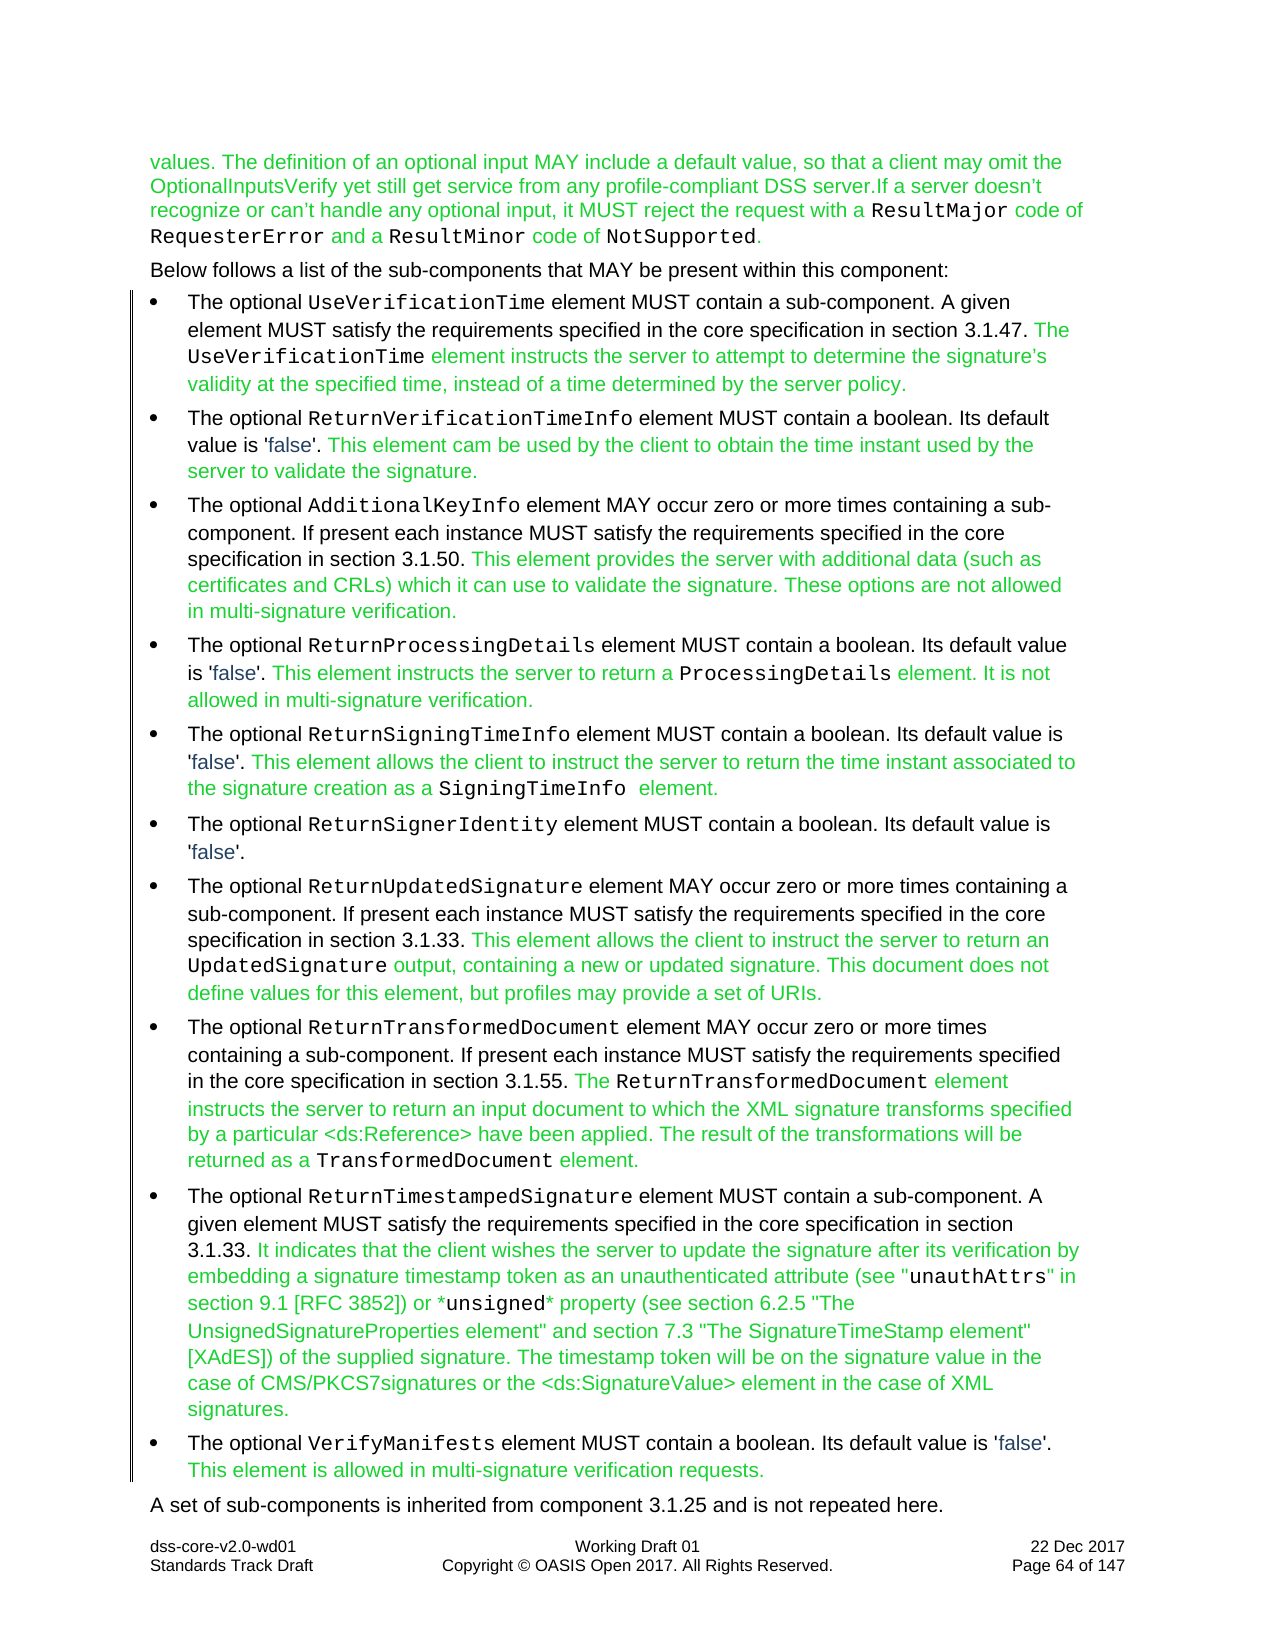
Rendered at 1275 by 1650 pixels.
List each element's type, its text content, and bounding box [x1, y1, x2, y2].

list The optional ReturnVerificationTimeInfo element MUST contain a boolean. Its default value is 'false'. [133, 406, 1080, 483]
list The optional ReturnSigningTimeInfo element MUST contain a boolean. Its default value is 'false'. [133, 722, 1080, 802]
text A set of sub-components is inherited from component OptionalInputsBase and is not repeated here. [150, 1492, 1125, 1516]
list The optional UseVerificationTime element MUST contain a sub-component. A given element MUST satisfy the requirements specified in the core specification in section UseVerificationTime. [133, 290, 1080, 395]
list The optional ReturnProcessingDetails element MUST contain a boolean. Its default value is 'false'. [133, 633, 1080, 712]
text Below follows a list of the sub-components that MAY be present within this component: [150, 258, 1125, 282]
list The optional ReturnTransformedDocument element MAY occur zero or more times containing a sub-component. If present each instance MUST satisfy the requirements specified in the core specification in section ReturnTransformedDocument. [133, 1015, 1080, 1174]
list The optional AdditionalKeyInfo element MAY occur zero or more times containing a sub-component. If present each instance MUST satisfy the requirements specified in the core specification in section AdditionalKeyInfo. [133, 493, 1080, 622]
list The optional ReturnTimestampedSignature element MUST contain a sub-component. A given element MUST satisfy the requirements specified in the core specification in section UpdateSignatureInstruction. [133, 1184, 1080, 1420]
list The optional ReturnUpdatedSignature element MAY occur zero or more times containing a sub-component. If present each instance MUST satisfy the requirements specified in the core specification in section UpdateSignatureInstruction. [133, 874, 1080, 1005]
list The optional ReturnSignerIdentity element MUST contain a boolean. Its default value is 'false'. [133, 812, 1080, 864]
list The optional VerifyManifests element MUST contain a boolean. Its default value is 'false'. [133, 1431, 1080, 1482]
